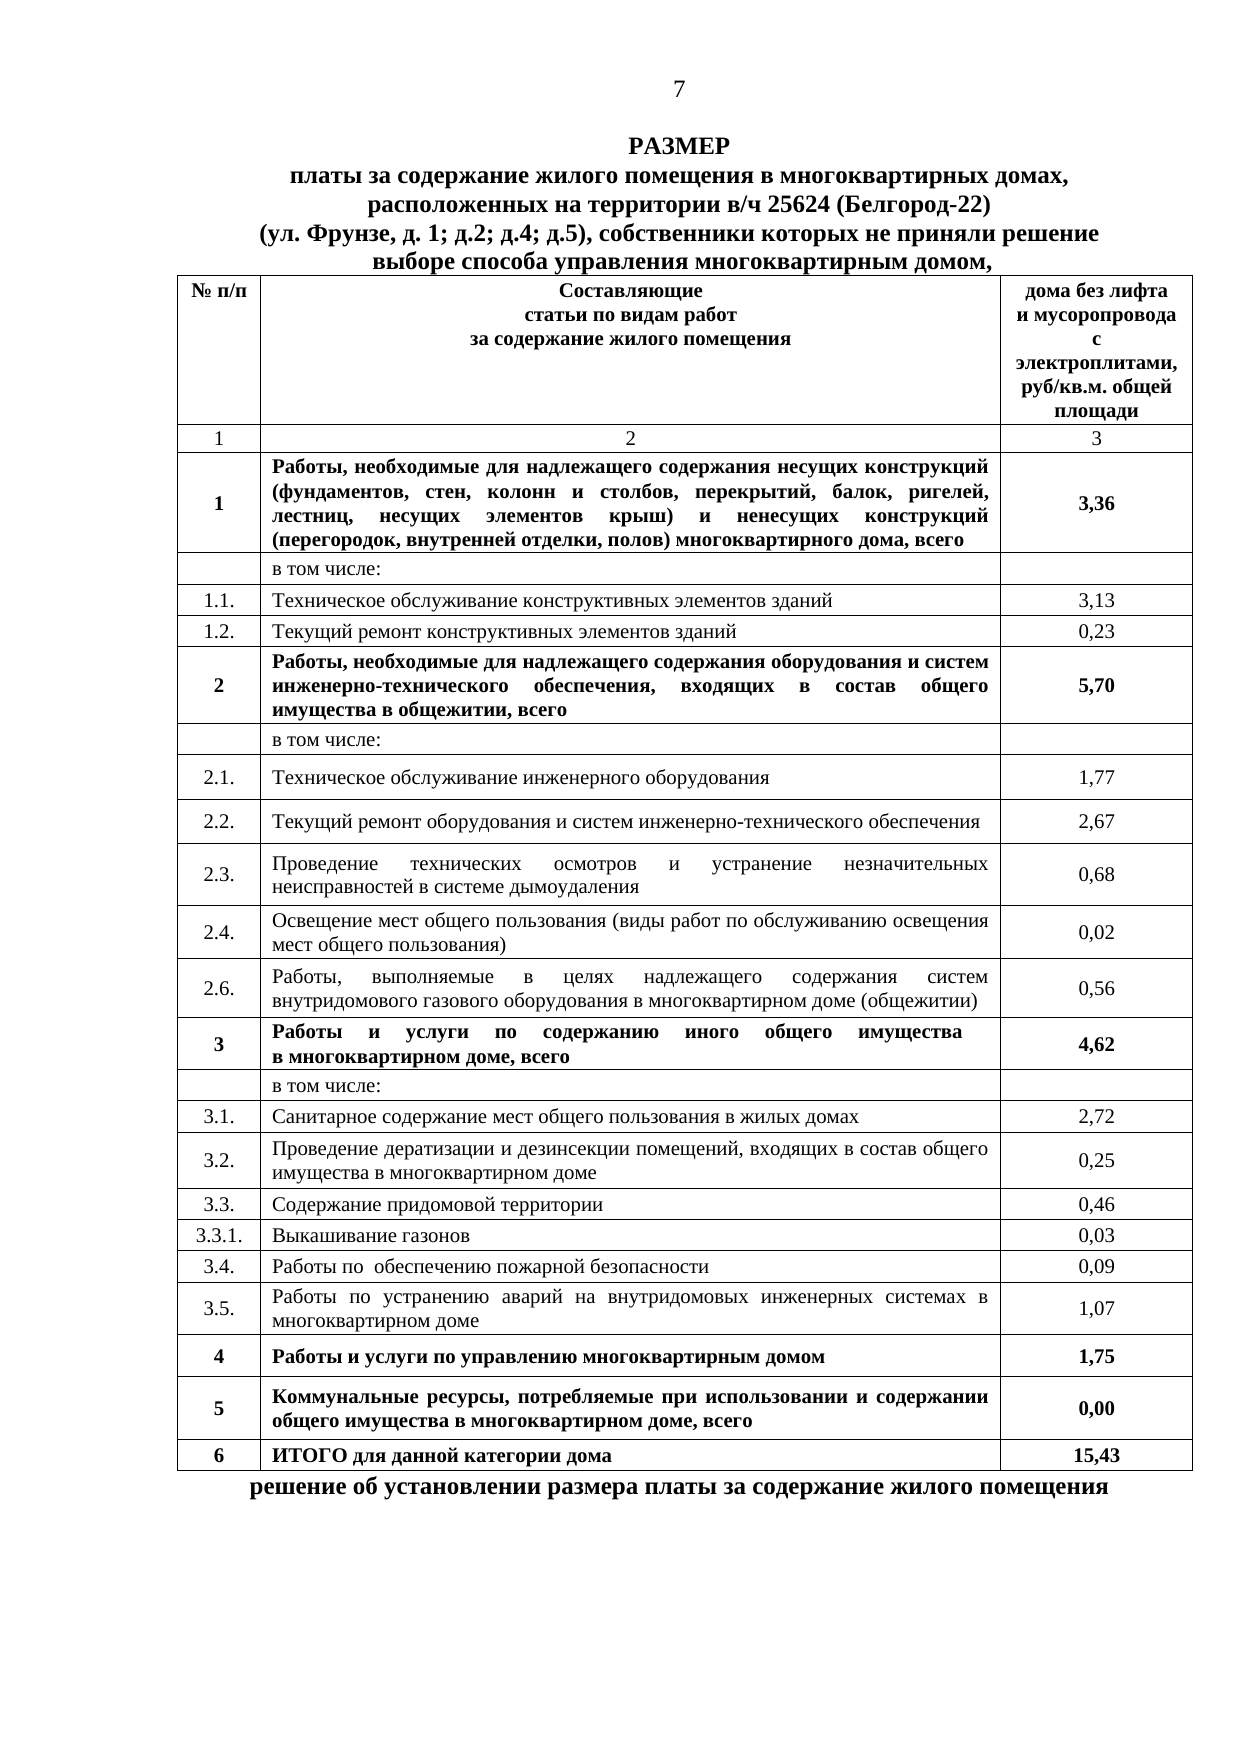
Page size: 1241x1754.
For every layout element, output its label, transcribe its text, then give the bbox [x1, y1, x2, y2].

table_cell 2.3. [178, 844, 260, 905]
table_cell 1.1. [178, 585, 260, 615]
table_cell Работы, выполняемые в целях надлежащего содержания систем внутридомового газового оборудования в многоквартирном доме (общежитии) [261, 959, 1000, 1017]
table_cell Санитарное содержание мест общего пользования в жилых домах [261, 1101, 1000, 1132]
table_cell 1,75 [1001, 1335, 1192, 1376]
table_cell 1 [178, 453, 260, 552]
table_cell [1001, 724, 1192, 754]
table_cell Выкашивание газонов [261, 1220, 1000, 1250]
text выборе способа управления многоквартирным домом, [177, 246, 1181, 275]
table_cell 3.4. [178, 1251, 260, 1282]
table_cell 0,02 [1001, 906, 1192, 957]
table_cell Работы, необходимые для надлежащего содержания несущих конструкций (фундаментов, стен, колонн и столбов, перекрытий, балок, ригелей, лестниц, несущих элементов крыш) и ненесущих конструкций (перегородок, внутренней отделки, полов) многоквартирного дома, всего [261, 453, 1000, 552]
table_cell 3 [1001, 425, 1192, 452]
table_cell 3.3. [178, 1189, 260, 1219]
table_cell Работы и услуги по содержанию иного общего имущества в многоквартирном доме, всего [261, 1018, 1000, 1069]
table_cell [178, 724, 260, 754]
table_cell 2.1. [178, 755, 260, 799]
table_cell Текущий ремонт оборудования и систем инженерно-технического обеспечения [261, 800, 1000, 843]
table_cell Проведение технических осмотров и устранение незначительных неисправностей в системе дымоудаления [261, 844, 1000, 905]
table_cell 6 [178, 1440, 260, 1470]
text решение об установлении размера платы за содержание жилого помещения [177, 1471, 1181, 1500]
table_cell 3,13 [1001, 585, 1192, 615]
table_cell в том числе: [261, 724, 1000, 754]
table_cell 2 [261, 425, 1000, 452]
table_cell Текущий ремонт конструктивных элементов зданий [261, 616, 1000, 646]
table_cell 1.2. [178, 616, 260, 646]
table_cell в том числе: [261, 553, 1000, 583]
table_cell 5 [178, 1377, 260, 1439]
table_cell 3.1. [178, 1101, 260, 1132]
table_cell 4,62 [1001, 1018, 1192, 1069]
table_cell 2.2. [178, 800, 260, 843]
table_cell 1,77 [1001, 755, 1192, 799]
table_cell Техническое обслуживание инженерного оборудования [261, 755, 1000, 799]
table_cell Коммунальные ресурсы, потребляемые при использовании и содержании общего имущества в многоквартирном доме, всего [261, 1377, 1000, 1439]
table_cell 3.3.1. [178, 1220, 260, 1250]
table_cell 2,67 [1001, 800, 1192, 843]
table_cell [1001, 553, 1192, 583]
table_cell 0,09 [1001, 1251, 1192, 1282]
table_cell 1,07 [1001, 1283, 1192, 1334]
text (ул. Фрунзе, д. 1; д.2; д.4; д.5), собственники которых не приняли решение [177, 218, 1181, 246]
table_cell 0,56 [1001, 959, 1192, 1017]
table_cell 0,03 [1001, 1220, 1192, 1250]
table_cell 0,46 [1001, 1189, 1192, 1219]
table_cell 2 [178, 647, 260, 722]
text расположенных на территории в/ч 25624 (Белгород-22) [177, 189, 1181, 218]
table_cell Техническое обслуживание конструктивных элементов зданий [261, 585, 1000, 615]
table_cell 15,43 [1001, 1440, 1192, 1470]
table_header № п/п [178, 276, 260, 424]
table_cell 3.2. [178, 1133, 260, 1188]
table_cell [178, 553, 260, 583]
table_cell 0,00 [1001, 1377, 1192, 1439]
table_cell 5,70 [1001, 647, 1192, 722]
table_header дома без лифта и мусоропровода с электроплитами, руб/кв.м. общей площади [1001, 276, 1192, 424]
table_cell 3.5. [178, 1283, 260, 1334]
table_cell Работы по обеспечению пожарной безопасности [261, 1251, 1000, 1282]
table_cell 2,72 [1001, 1101, 1192, 1132]
table_cell 2.4. [178, 906, 260, 957]
table_cell [178, 1070, 260, 1100]
table_cell 0,23 [1001, 616, 1192, 646]
text платы за содержание жилого помещения в многоквартирных домах, [177, 160, 1181, 189]
table_cell 3 [178, 1018, 260, 1069]
table_cell Работы по устранению аварий на внутридомовых инженерных системах в многоквартирном доме [261, 1283, 1000, 1334]
table_cell 2.6. [178, 959, 260, 1017]
table_cell ИТОГО для данной категории дома [261, 1440, 1000, 1470]
table_cell Освещение мест общего пользования (виды работ по обслуживанию освещения мест общего пользования) [261, 906, 1000, 957]
table_cell 1 [178, 425, 260, 452]
table_cell Работы, необходимые для надлежащего содержания оборудования и систем инженерно-технического обеспечения, входящих в состав общего имущества в общежитии, всего [261, 647, 1000, 722]
table_header Составляющие статьи по видам работ за содержание жилого помещения [261, 276, 1000, 424]
table_cell 4 [178, 1335, 260, 1376]
text РАЗМЕР [177, 131, 1181, 160]
table_cell Проведение дератизации и дезинсекции помещений, входящих в состав общего имущества в многоквартирном доме [261, 1133, 1000, 1188]
table_cell в том числе: [261, 1070, 1000, 1100]
table_cell Содержание придомовой территории [261, 1189, 1000, 1219]
table_cell 0,68 [1001, 844, 1192, 905]
table_cell [1001, 1070, 1192, 1100]
table_cell Работы и услуги по управлению многоквартирным домом [261, 1335, 1000, 1376]
table_cell 3,36 [1001, 453, 1192, 552]
table_cell 0,25 [1001, 1133, 1192, 1188]
